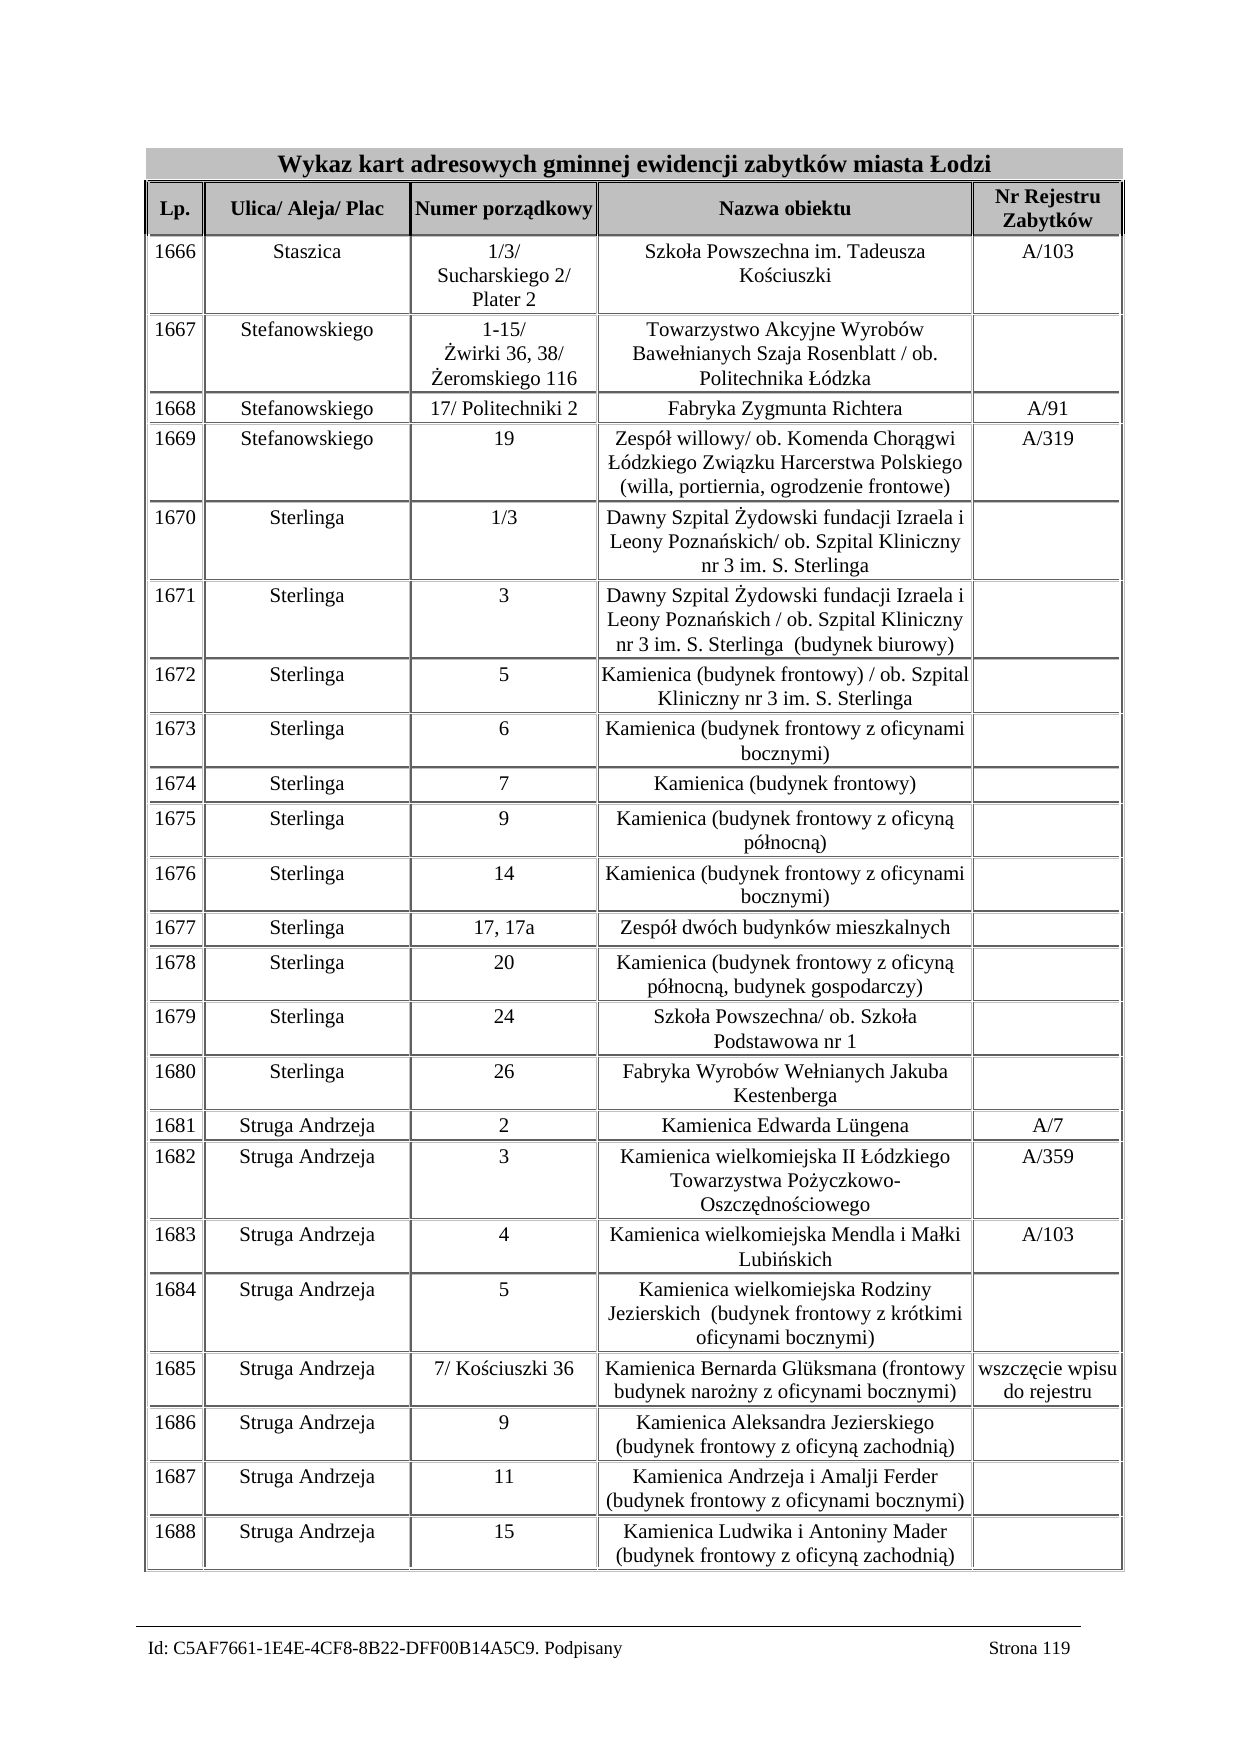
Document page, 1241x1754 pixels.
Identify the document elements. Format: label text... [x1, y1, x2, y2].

table_header Wykaz kart adresowych gminnej ewidencji zabytków miasta Łodzi [146, 148, 1123, 179]
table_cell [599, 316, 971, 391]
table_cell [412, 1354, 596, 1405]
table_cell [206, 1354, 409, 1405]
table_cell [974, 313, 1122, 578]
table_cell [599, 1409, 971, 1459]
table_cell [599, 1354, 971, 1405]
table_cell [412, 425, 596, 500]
table_cell Nazwa obiektu [599, 183, 971, 234]
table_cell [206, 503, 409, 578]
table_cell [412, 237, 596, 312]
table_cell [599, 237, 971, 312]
table_cell Nr Rejestru Zabytków [974, 180, 1123, 234]
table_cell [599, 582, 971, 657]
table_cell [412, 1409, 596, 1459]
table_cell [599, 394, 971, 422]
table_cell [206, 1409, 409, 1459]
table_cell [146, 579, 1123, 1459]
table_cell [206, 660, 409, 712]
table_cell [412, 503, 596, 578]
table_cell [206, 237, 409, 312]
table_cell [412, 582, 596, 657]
table_cell Ulica/ Aleja/ Plac [206, 183, 409, 234]
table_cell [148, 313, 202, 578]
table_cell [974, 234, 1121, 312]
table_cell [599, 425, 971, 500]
table_cell Numer porządkowy [412, 183, 596, 234]
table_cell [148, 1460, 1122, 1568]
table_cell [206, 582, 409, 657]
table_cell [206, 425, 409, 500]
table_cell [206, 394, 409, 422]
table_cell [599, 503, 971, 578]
table_cell Lp. [148, 181, 202, 234]
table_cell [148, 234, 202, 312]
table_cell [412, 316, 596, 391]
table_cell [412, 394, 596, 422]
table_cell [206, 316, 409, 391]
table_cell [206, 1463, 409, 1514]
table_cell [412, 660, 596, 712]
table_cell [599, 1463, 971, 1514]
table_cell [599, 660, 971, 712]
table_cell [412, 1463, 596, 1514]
